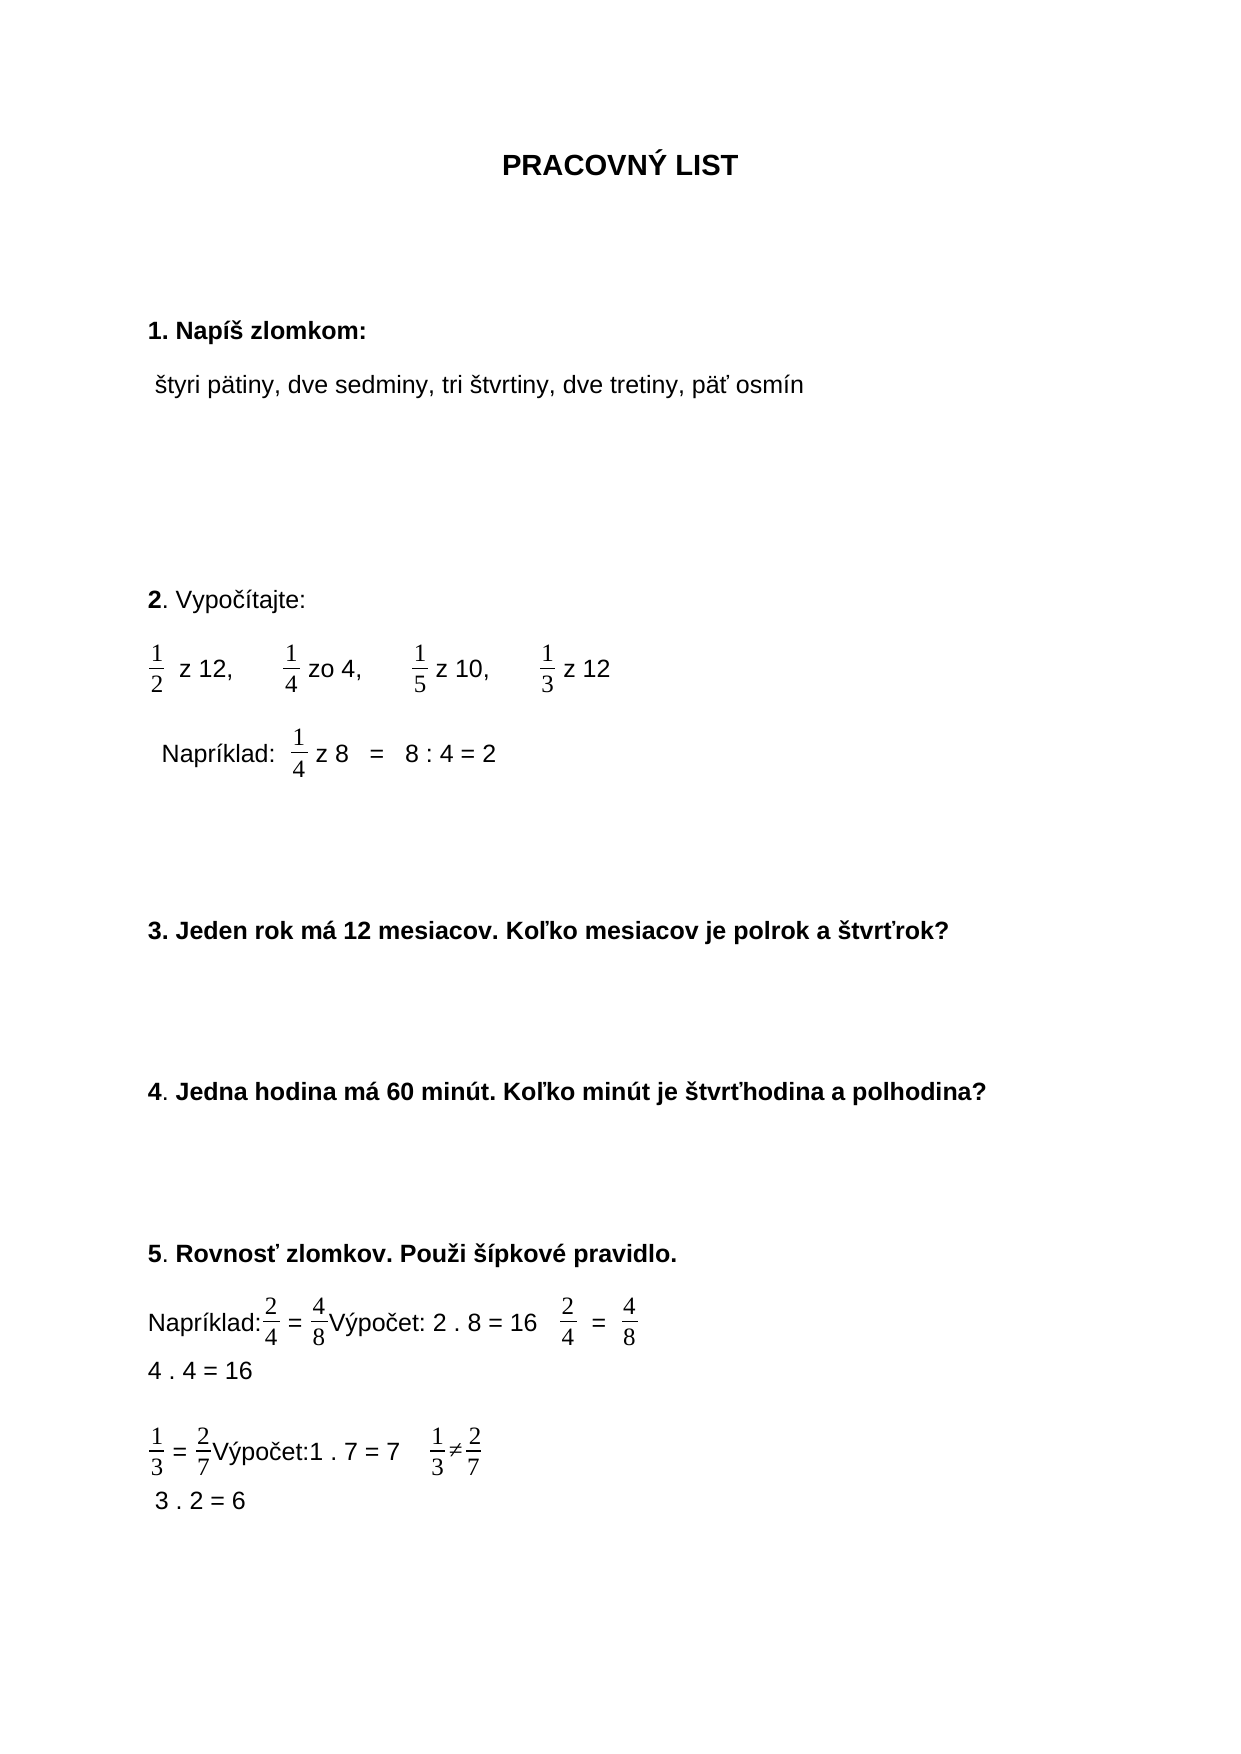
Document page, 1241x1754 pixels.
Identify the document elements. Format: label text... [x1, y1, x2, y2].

text 2. Vypočítajte: [148, 585, 1093, 614]
text 1. Napíš zlomkom: [148, 316, 1093, 344]
text Napríklad: z 8 = 8 : 4 = 2 [148, 724, 1093, 783]
text štyri pätiny, dve sedminy, tri štvrtiny, dve tretiny, päť osmín [148, 370, 1093, 398]
text 3. Jeden rok má 12 mesiacov. Koľko mesiacov je polrok a štvrťrok? [148, 916, 1093, 944]
text 5. Rovnosť zlomkov. Použi šípkové pravidlo. [148, 1239, 1093, 1267]
text Napríklad: = Výpočet: 2 . 8 = 16 = [148, 1293, 1093, 1352]
text Pracovný list [148, 148, 1093, 181]
text 4. Jedna hodina má 60 minút. Koľko minút je štvrťhodina a polhodina? [148, 1077, 1093, 1106]
text = Výpočet:1 . 7 = 7 [148, 1422, 1093, 1482]
text 3 . 2 = 6 [148, 1486, 1093, 1515]
text 4 . 4 = 16 [148, 1356, 1093, 1384]
text z 12, zo 4, z 10, z 12 [148, 639, 1093, 699]
